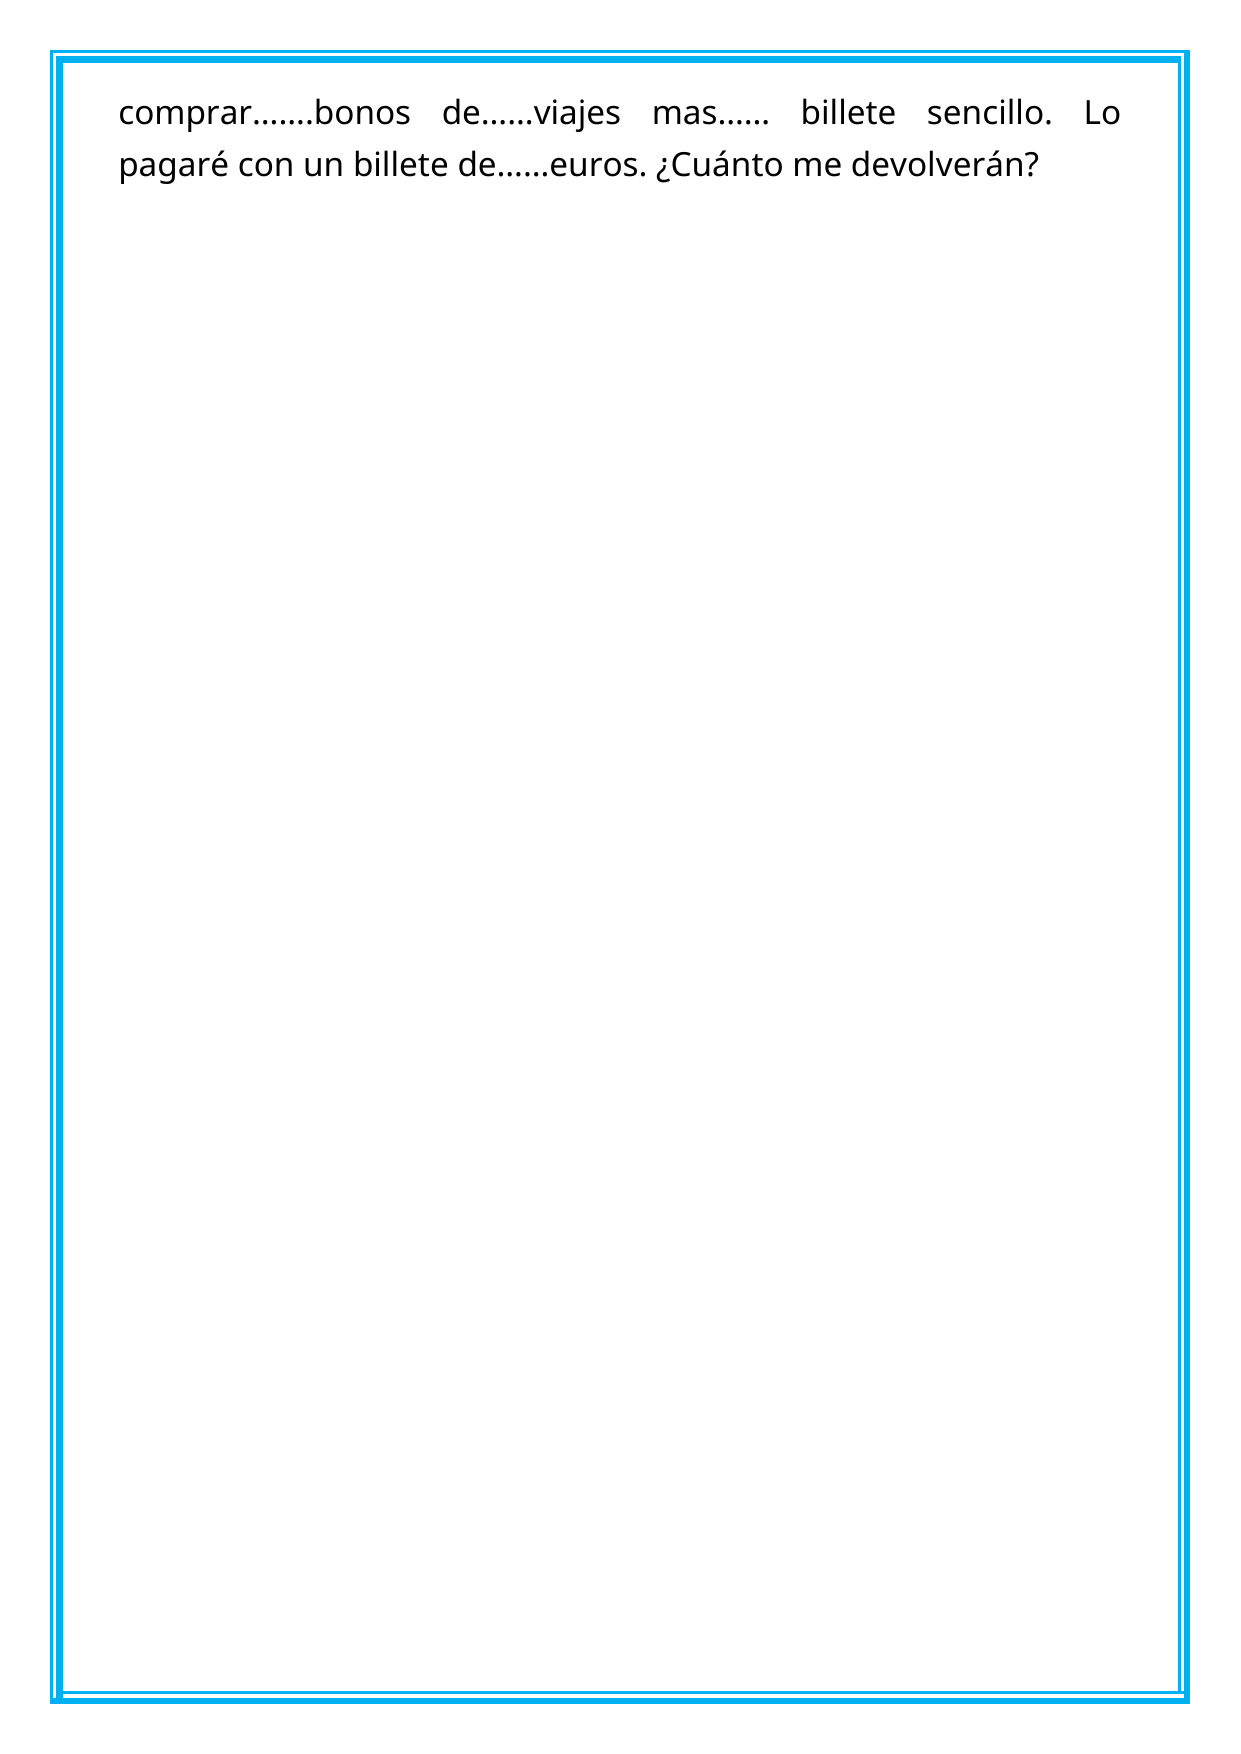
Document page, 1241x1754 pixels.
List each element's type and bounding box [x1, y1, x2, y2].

text [118, 89, 1122, 186]
